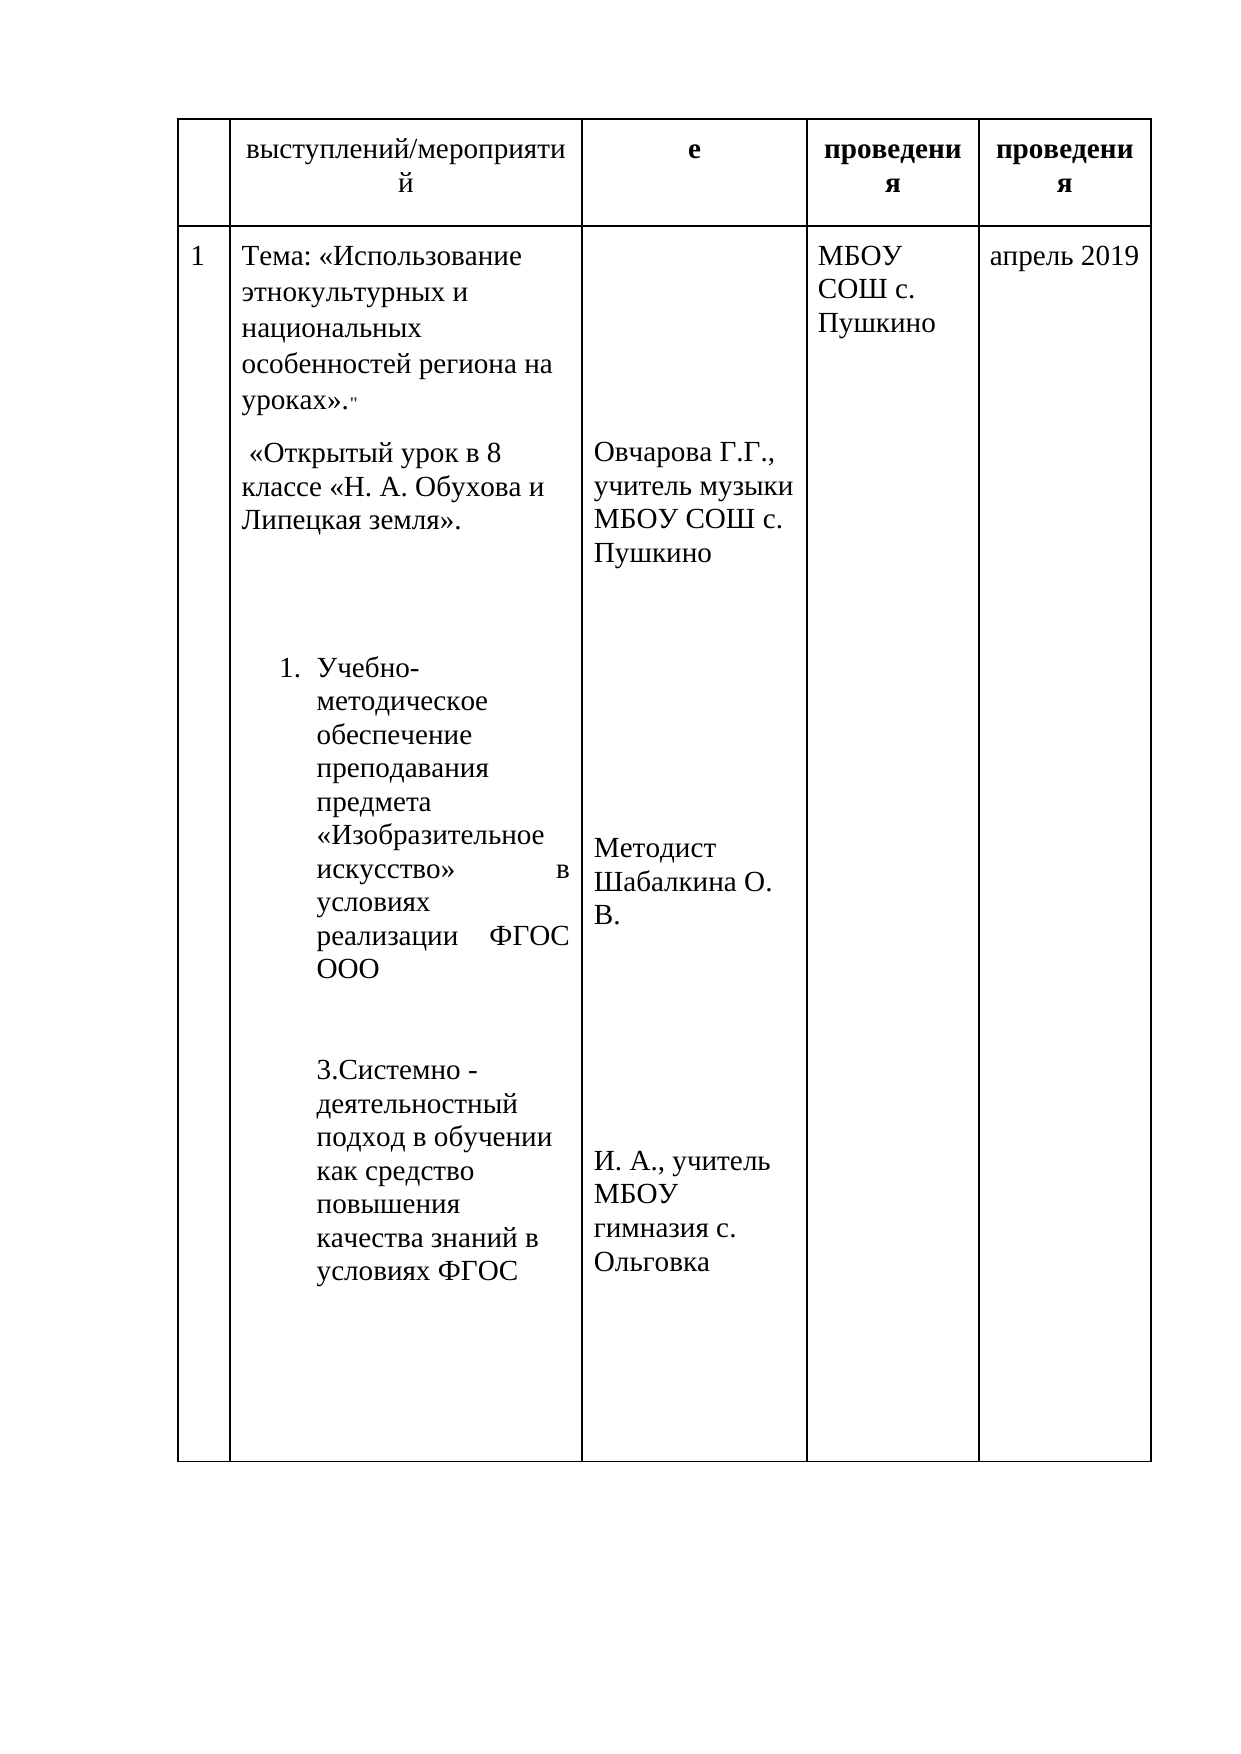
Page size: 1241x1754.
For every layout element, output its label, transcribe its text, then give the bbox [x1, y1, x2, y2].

table_header Место проведения [808, 120, 978, 225]
table_cell Тема: «Использование этнокультурных и национальных особенностей региона на уроках»." «Открытый урок в 8 классе «Н. А. Обухова и Липецкая земля». Учебно-методическое обеспечение преподавания предмета «Изобразительное искусство» в условиях реализации ФГОС ООО 3.Системно - деятельностный подход в обучении как средство повышения качества знаний в условиях ФГОС [231, 227, 581, 1461]
table_cell апрель 2019 [980, 227, 1150, 1461]
table_header Ответственные [583, 120, 806, 225]
table_header Время проведения [980, 120, 1150, 225]
table_header № [179, 120, 229, 225]
table_cell 1 [179, 227, 229, 1461]
table_cell МБОУ СОШ с. Пушкино [808, 227, 978, 1461]
table_cell Овчарова Г.Г., учитель музыки МБОУ СОШ с. Пушкино Методист Шабалкина О. В. И. А., учитель МБОУ гимназия с. Ольговка [583, 227, 806, 1461]
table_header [231, 120, 581, 225]
